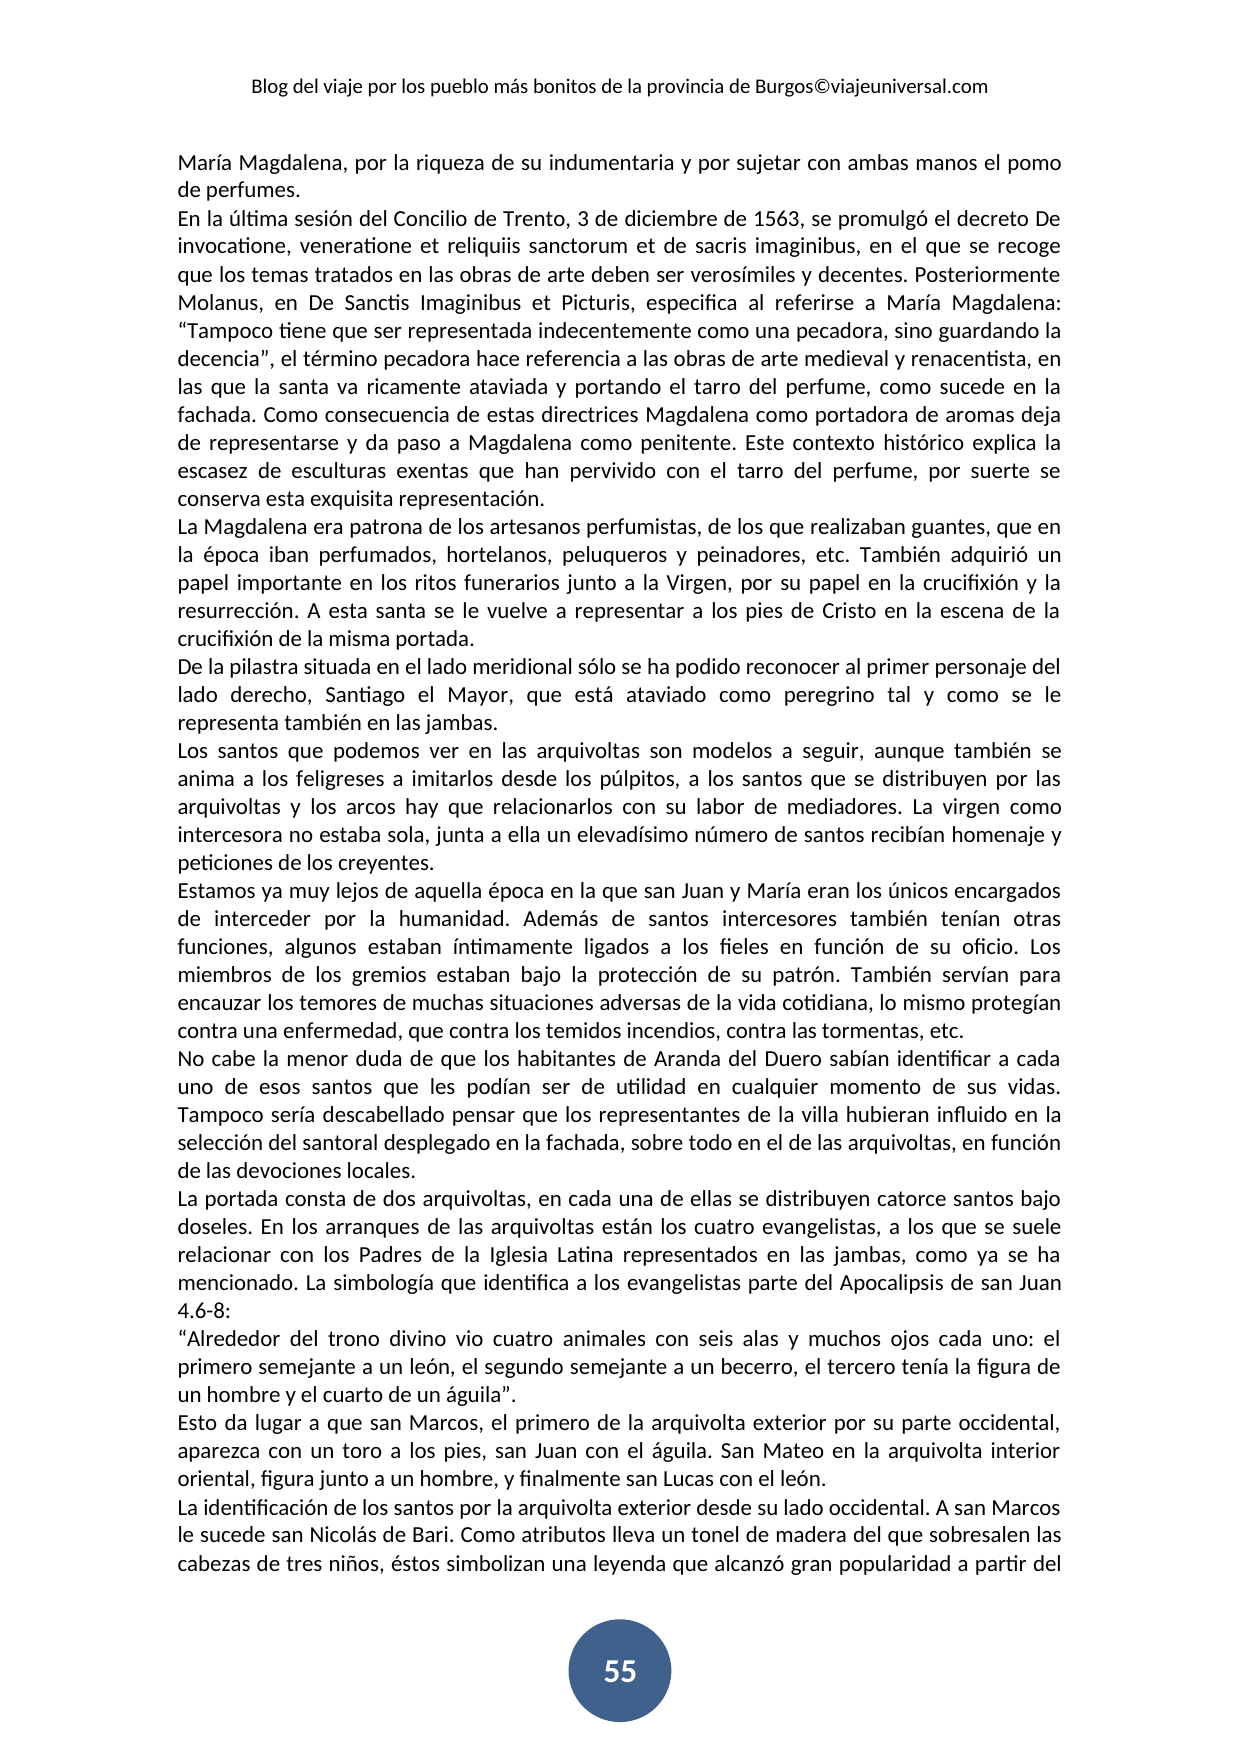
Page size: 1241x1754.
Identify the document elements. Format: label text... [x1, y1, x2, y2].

text No cabe la menor duda de que los habitantes de Aranda del Duero sabían identificar a cada uno de esos santos que les podían ser de utilidad en cualquier momento de sus vidas. Tampoco sería descabellado pensar que los representantes de la villa hubieran influido en la selección del santoral desplegado en la fachada, sobre todo en el de las arquivoltas, en función de las devociones locales. [177, 1044, 1063, 1184]
text De la pilastra situada en el lado meridional sólo se ha podido reconocer al primer personaje del lado derecho, Santiago el Mayor, que está ataviado como peregrino tal y como se le representa también en las jambas. [177, 652, 1063, 736]
text “Alrededor del trono divino vio cuatro animales con seis alas y muchos ojos cada uno: el primero semejante a un león, el segundo semejante a un becerro, el tercero tenía la figura de un hombre y el cuarto de un águila”. [177, 1324, 1063, 1408]
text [177, 1493, 1063, 1577]
text La portada consta de dos arquivoltas, en cada una de ellas se distribuyen catorce santos bajo doseles. En los arranques de las arquivoltas están los cuatro evangelistas, a los que se suele relacionar con los Padres de la Iglesia Latina representados en las jambas, como ya se ha mencionado. La simbología que identifica a los evangelistas parte del Apocalipsis de san Juan 4.6-8: [177, 1184, 1063, 1324]
text En la última sesión del Concilio de Trento, 3 de diciembre de 1563, se promulgó el decreto De invocatione, veneratione et reliquiis sanctorum et de sacris imaginibus, en el que se recoge que los temas tratados en las obras de arte deben ser verosímiles y decentes. Posteriormente Molanus, en De Sanctis Imaginibus et Picturis, especifica al referirse a María Magdalena: “Tampoco tiene que ser representada indecentemente como una pecadora, sino guardando la decencia”, el término pecadora hace referencia a las obras de arte medieval y renacentista, en las que la santa va ricamente ataviada y portando el tarro del perfume, como sucede en la fachada. Como consecuencia de estas directrices Magdalena como portadora de aromas deja de representarse y da paso a Magdalena como penitente. Este contexto histórico explica la escasez de esculturas exentas que han pervivido con el tarro del perfume, por suerte se conserva esta exquisita representación. [177, 204, 1063, 512]
text Esto da lugar a que san Marcos, el primero de la arquivolta exterior por su parte occidental, aparezca con un toro a los pies, san Juan con el águila. San Mateo en la arquivolta interior oriental, figura junto a un hombre, y finalmente san Lucas con el león. [177, 1408, 1063, 1493]
text Estamos ya muy lejos de aquella época en la que san Juan y María eran los únicos encargados de interceder por la humanidad. Además de santos intercesores también tenían otras funciones, algunos estaban íntimamente ligados a los fieles en función de su oficio. Los miembros de los gremios estaban bajo la protección de su patrón. También servían para encauzar los temores de muchas situaciones adversas de la vida cotidiana, lo mismo protegían contra una enfermedad, que contra los temidos incendios, contra las tormentas, etc. [177, 876, 1063, 1044]
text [177, 148, 1063, 204]
text Los santos que podemos ver en las arquivoltas son modelos a seguir, aunque también se anima a los feligreses a imitarlos desde los púlpitos, a los santos que se distribuyen por las arquivoltas y los arcos hay que relacionarlos con su labor de mediadores. La virgen como intercesora no estaba sola, junta a ella un elevadísimo número de santos recibían homenaje y peticiones de los creyentes. [177, 736, 1063, 876]
text La Magdalena era patrona de los artesanos perfumistas, de los que realizaban guantes, que en la época iban perfumados, hortelanos, peluqueros y peinadores, etc. También adquirió un papel importante en los ritos funerarios junto a la Virgen, por su papel en la crucifixión y la resurrección. A esta santa se le vuelve a representar a los pies de Cristo en la escena de la crucifixión de la misma portada. [177, 512, 1063, 652]
